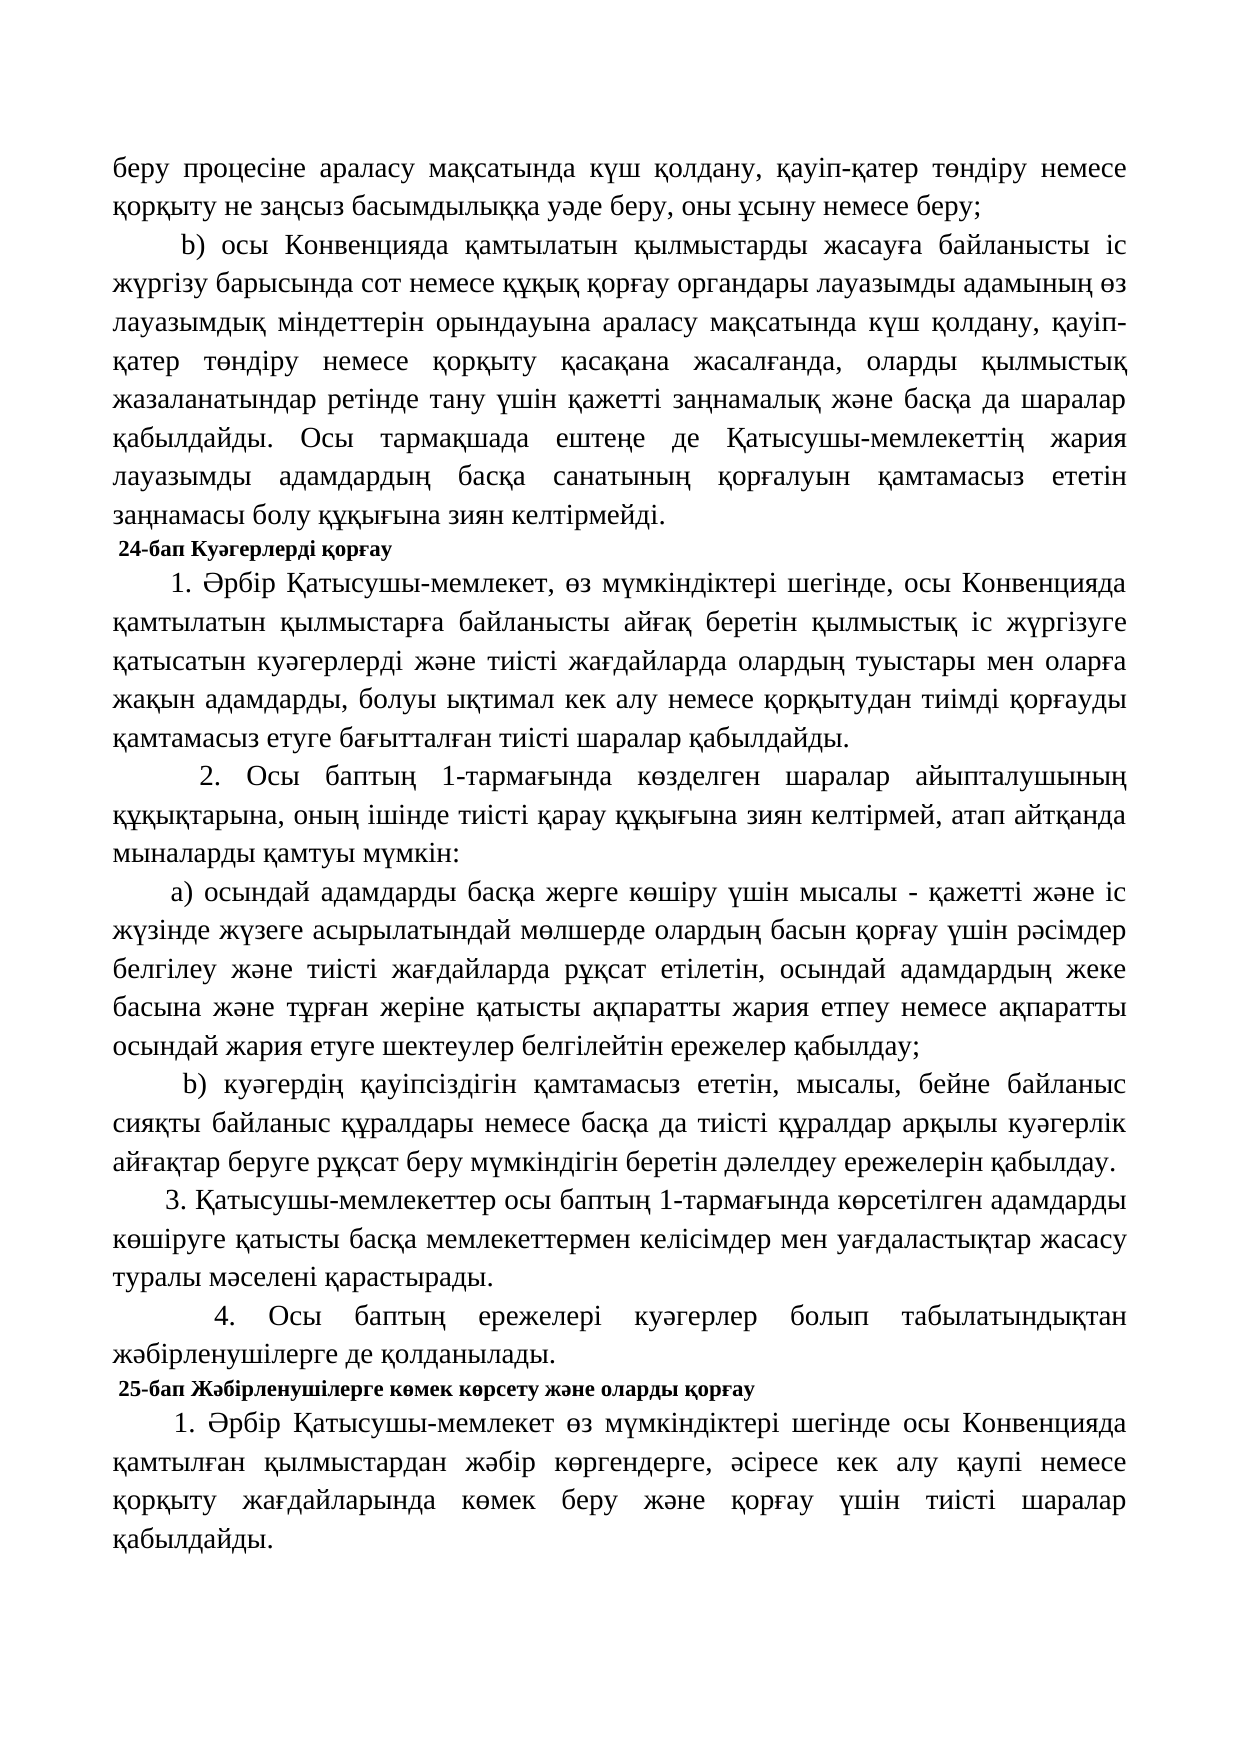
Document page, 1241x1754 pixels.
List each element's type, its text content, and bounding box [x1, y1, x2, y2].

text 4. Осы баптың ережелері куәгерлер болып табылатындықтан жәбірленушілерге де қолданылады. [112, 1298, 1128, 1370]
text 25-бап Жәбірленушілерге көмек көрсету және оларды қорғау [112, 1375, 1128, 1401]
text 3. Қатысушы-мемлекеттер осы баптың 1-тармағында көрсетілген адамдарды көшіруге қатысты басқа мемлекеттермен келісімдер мен уағдаластықтар жасасу туралы мәселені қарастырады. [112, 1182, 1128, 1293]
text а) осындай адамдарды басқа жерге көшіру үшін мысалы - қажетті және іс жүзінде жүзеге асырылатындай мөлшерде олардың басын қорғау үшін рәсімдер белгілеу және тиісті жағдайларда рұқсат етілетін, осындай адамдардың жеке басына және тұрған жеріне қатысты ақпаратты жария етпеу немесе ақпаратты осындай жария етуге шектеулер белгілейтін ережелер қабылдау; [112, 874, 1128, 1062]
text 1. Әрбір Қатысушы-мемлекет, өз мүмкіндіктері шегінде, осы Конвенцияда қамтылатын қылмыстарға байланысты айғақ беретін қылмыстық іс жүргізуге қатысатын куәгерлерді және тиісті жағдайларда олардың туыстары мен оларға жақын адамдарды, болуы ықтимал кек алу немесе қорқытудан тиімді қорғауды қамтамасыз етуге бағытталған тиісті шаралар қабылдайды. [112, 566, 1128, 753]
text b) осы Конвенцияда қамтылатын қылмыстарды жасауға байланысты іс жүргізу барысында сот немесе құқық қорғау органдары лауазымды адамының өз лауазымдық міндеттерін орындауына араласу мақсатында күш қолдану, қауіп-қатер төндіру немесе қорқыту қасақана жасалғанда, оларды қылмыстық жазаланатындар ретінде тану үшін қажетті заңнамалық және басқа да шаралар қабылдайды. Осы тармақшада ештеңе де Қатысушы-мемлекеттің жария лауазымды адамдардың басқа санатының қорғалуын қамтамасыз ететін заңнамасы болу құқығына зиян келтірмейді. [112, 227, 1128, 530]
text 2. Осы баптың 1-тармағында көзделген шаралар айыпталушының құқықтарына, оның ішінде тиісті қарау құқығына зиян келтірмей, атап айтқанда мыналарды қамтуы мүмкін: [112, 758, 1128, 869]
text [112, 150, 1128, 222]
text 24-бап Куәгерлерді қорғау [112, 535, 1128, 562]
text b) куәгердің қауіпсіздігін қамтамасыз ететін, мысалы, бейне байланыс сияқты байланыс құралдары немесе басқа да тиісті құралдар арқылы куәгерлік айғақтар беруге рұқсат беру мүмкіндігін беретін дәлелдеу ережелерін қабылдау. [112, 1067, 1128, 1177]
text 1. Әрбір Қатысушы-мемлекет өз мүмкіндіктері шегінде осы Конвенцияда қамтылған қылмыстардан жәбір көргендерге, әсіресе кек алу қаупі немесе қорқыту жағдайларында көмек беру және қорғау үшін тиісті шаралар қабылдайды. [112, 1405, 1128, 1554]
